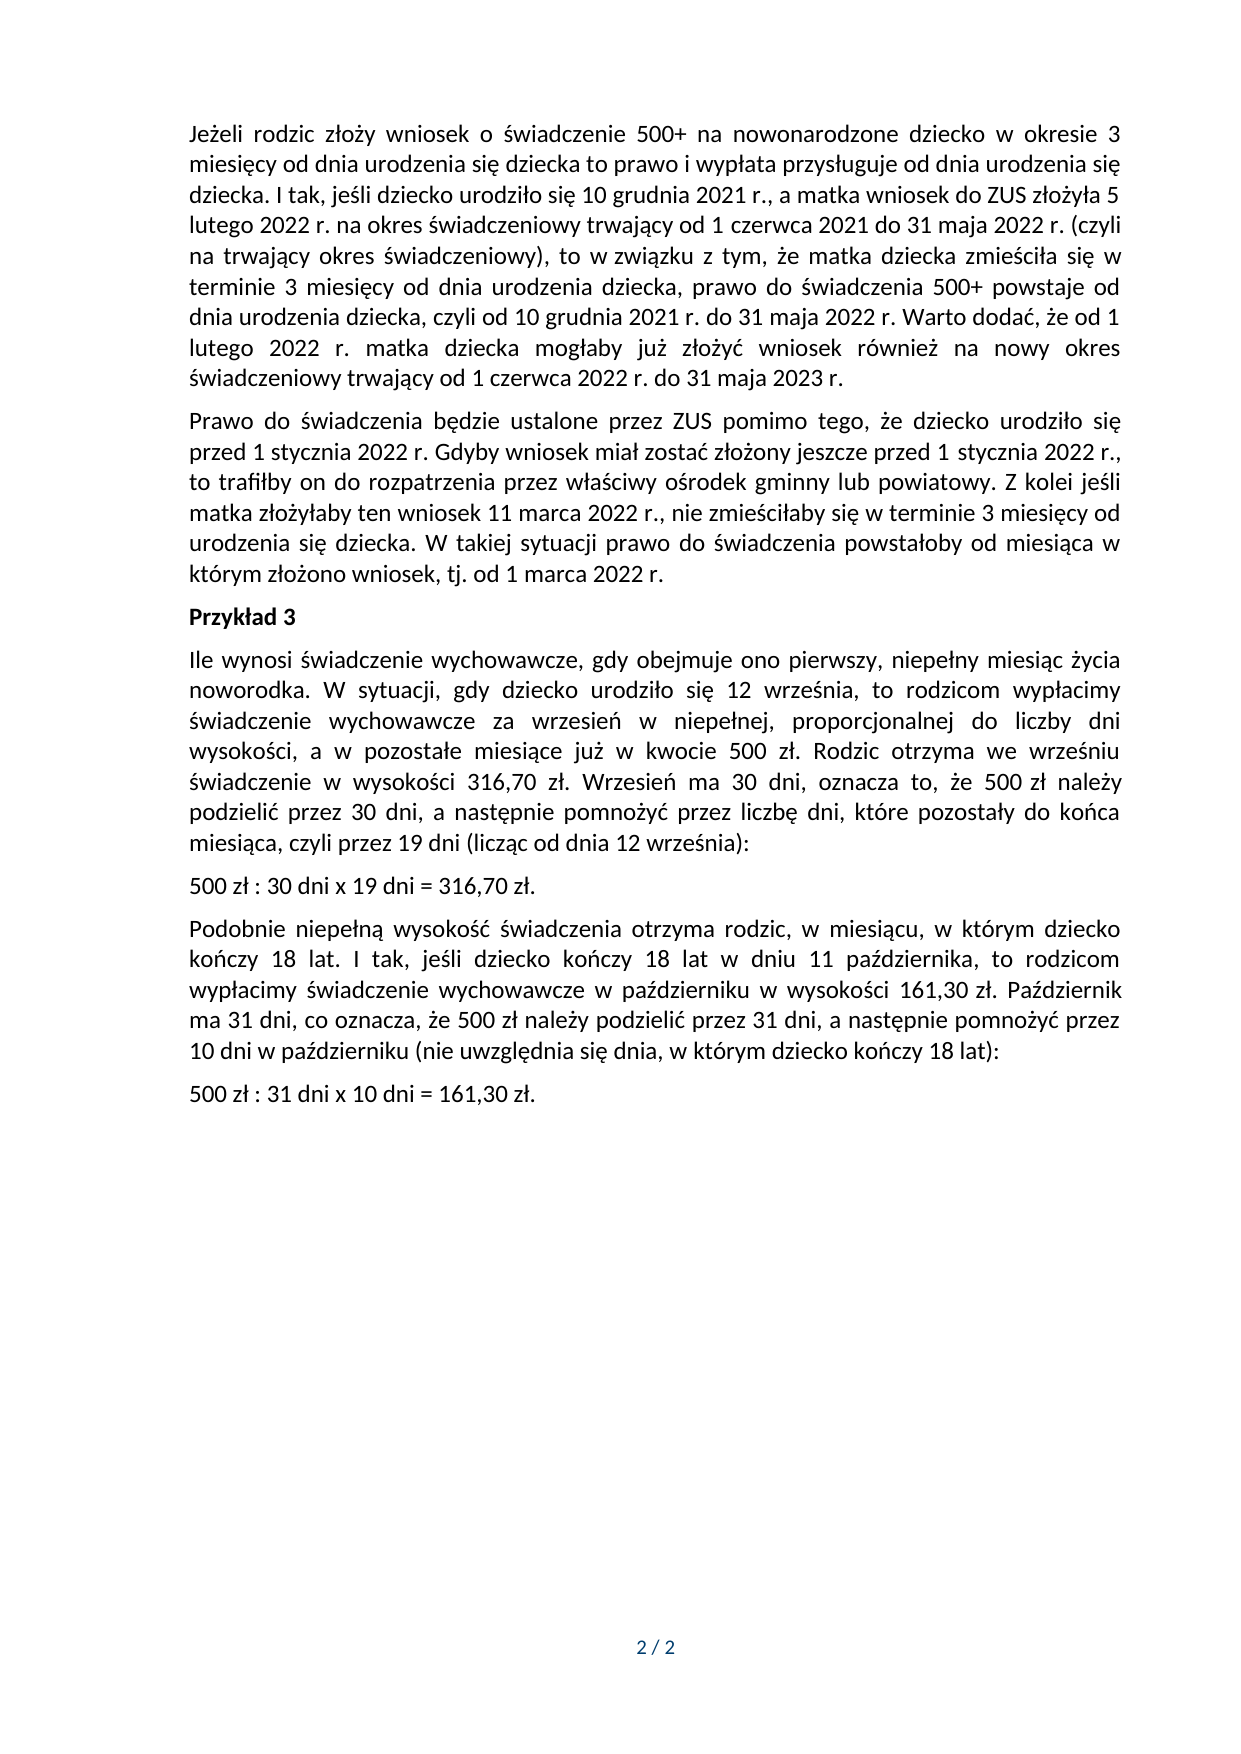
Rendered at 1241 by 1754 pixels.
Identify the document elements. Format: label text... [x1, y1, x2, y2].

text 500 zł : 30 dni x 19 dni = 316,70 zł. [189, 870, 1122, 901]
text Prawo do świadczenia będzie ustalone przez ZUS pomimo tego, że dziecko urodziło się przed 1 stycznia 2022 r. Gdyby wniosek miał zostać złożony jeszcze przed 1 stycznia 2022 r., to trafiłby on do rozpatrzenia przez właściwy ośrodek gminny lub powiatowy. Z kolei jeśli matka złożyłaby ten wniosek 11 marca 2022 r., nie zmieściłaby się w terminie 3 miesięcy od urodzenia się dziecka. W takiej sytuacji prawo do świadczenia powstałoby od miesiąca w którym złożono wniosek, tj. od 1 marca 2022 r. [189, 405, 1122, 588]
text 500 zł : 31 dni x 10 dni = 161,30 zł. [189, 1078, 1122, 1109]
text Jeżeli rodzic złoży wniosek o świadczenie 500+ na nowonarodzone dziecko w okresie 3 miesięcy od dnia urodzenia się dziecka to prawo i wypłata przysługuje od dnia urodzenia się dziecka. I tak, jeśli dziecko urodziło się 10 grudnia 2021 r., a matka wniosek do ZUS złożyła 5 lutego 2022 r. na okres świadczeniowy trwający od 1 czerwca 2021 do 31 maja 2022 r. (czyli na trwający okres świadczeniowy), to w związku z tym, że matka dziecka zmieściła się w terminie 3 miesięcy od dnia urodzenia dziecka, prawo do świadczenia 500+ powstaje od dnia urodzenia dziecka, czyli od 10 grudnia 2021 r. do 31 maja 2022 r. Warto dodać, że od 1 lutego 2022 r. matka dziecka mogłaby już złożyć wniosek również na nowy okres świadczeniowy trwający od 1 czerwca 2022 r. do 31 maja 2023 r. [189, 118, 1122, 393]
text Ile wynosi świadczenie wychowawcze, gdy obejmuje ono pierwszy, niepełny miesiąc życia noworodka. W sytuacji, gdy dziecko urodziło się 12 września, to rodzicom wypłacimy świadczenie wychowawcze za wrzesień w niepełnej, proporcjonalnej do liczby dni wysokości, a w pozostałe miesiące już w kwocie 500 zł. Rodzic otrzyma we wrześniu świadczenie w wysokości 316,70 zł. Wrzesień ma 30 dni, oznacza to, że 500 zł należy podzielić przez 30 dni, a następnie pomnożyć przez liczbę dni, które pozostały do końca miesiąca, czyli przez 19 dni (licząc od dnia 12 września): [189, 644, 1122, 858]
text Przykład 3 [189, 601, 1122, 631]
text Podobnie niepełną wysokość świadczenia otrzyma rodzic, w miesiącu, w którym dziecko kończy 18 lat. I tak, jeśli dziecko kończy 18 lat w dniu 11 października, to rodzicom wypłacimy świadczenie wychowawcze w październiku w wysokości 161,30 zł. Październik ma 31 dni, co oznacza, że 500 zł należy podzielić przez 31 dni, a następnie pomnożyć przez 10 dni w październiku (nie uwzględnia się dnia, w którym dziecko kończy 18 lat): [189, 913, 1122, 1066]
